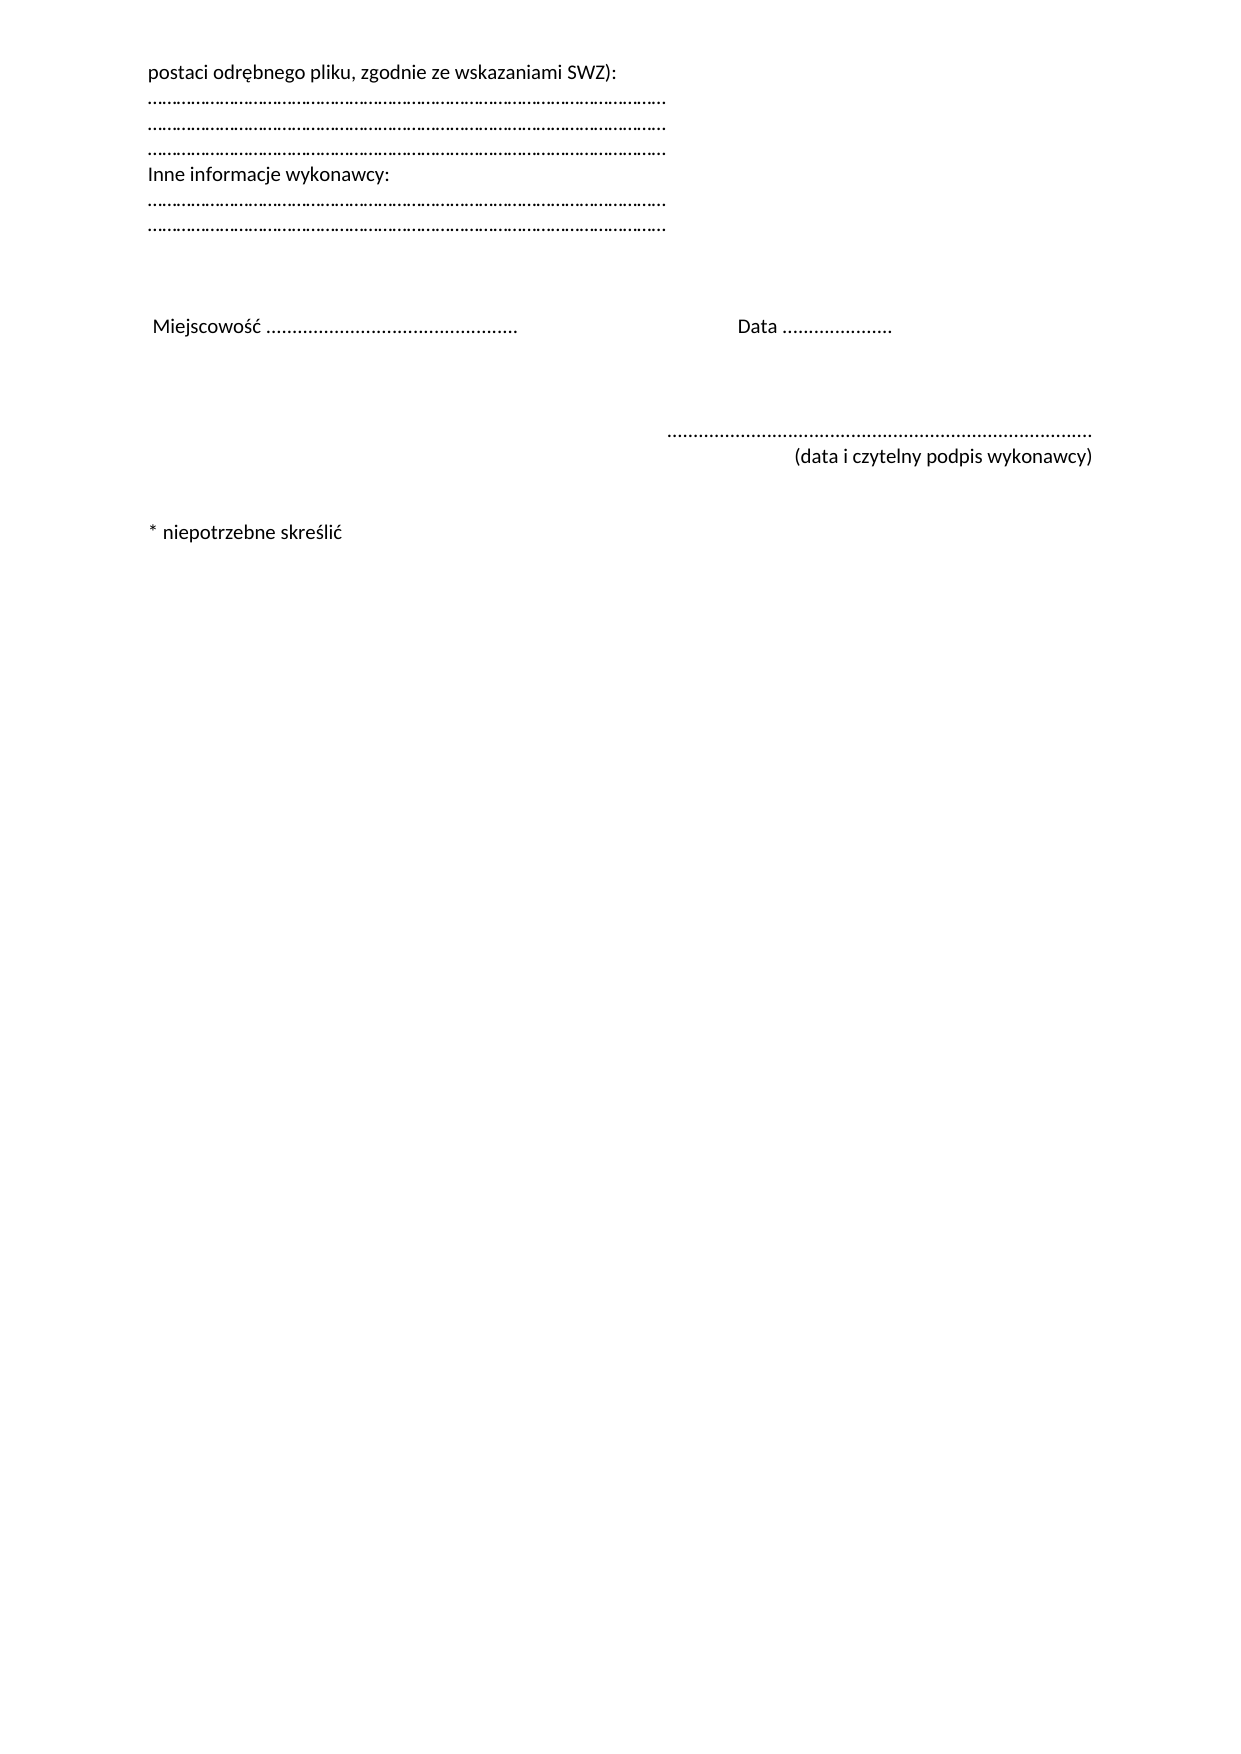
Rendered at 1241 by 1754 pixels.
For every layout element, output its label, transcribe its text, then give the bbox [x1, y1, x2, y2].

text ................................................................................. (data i czytelny podpis wykonawcy) [148, 367, 1093, 468]
text * niepotrzebne skreślić [148, 519, 1093, 545]
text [148, 59, 1093, 367]
